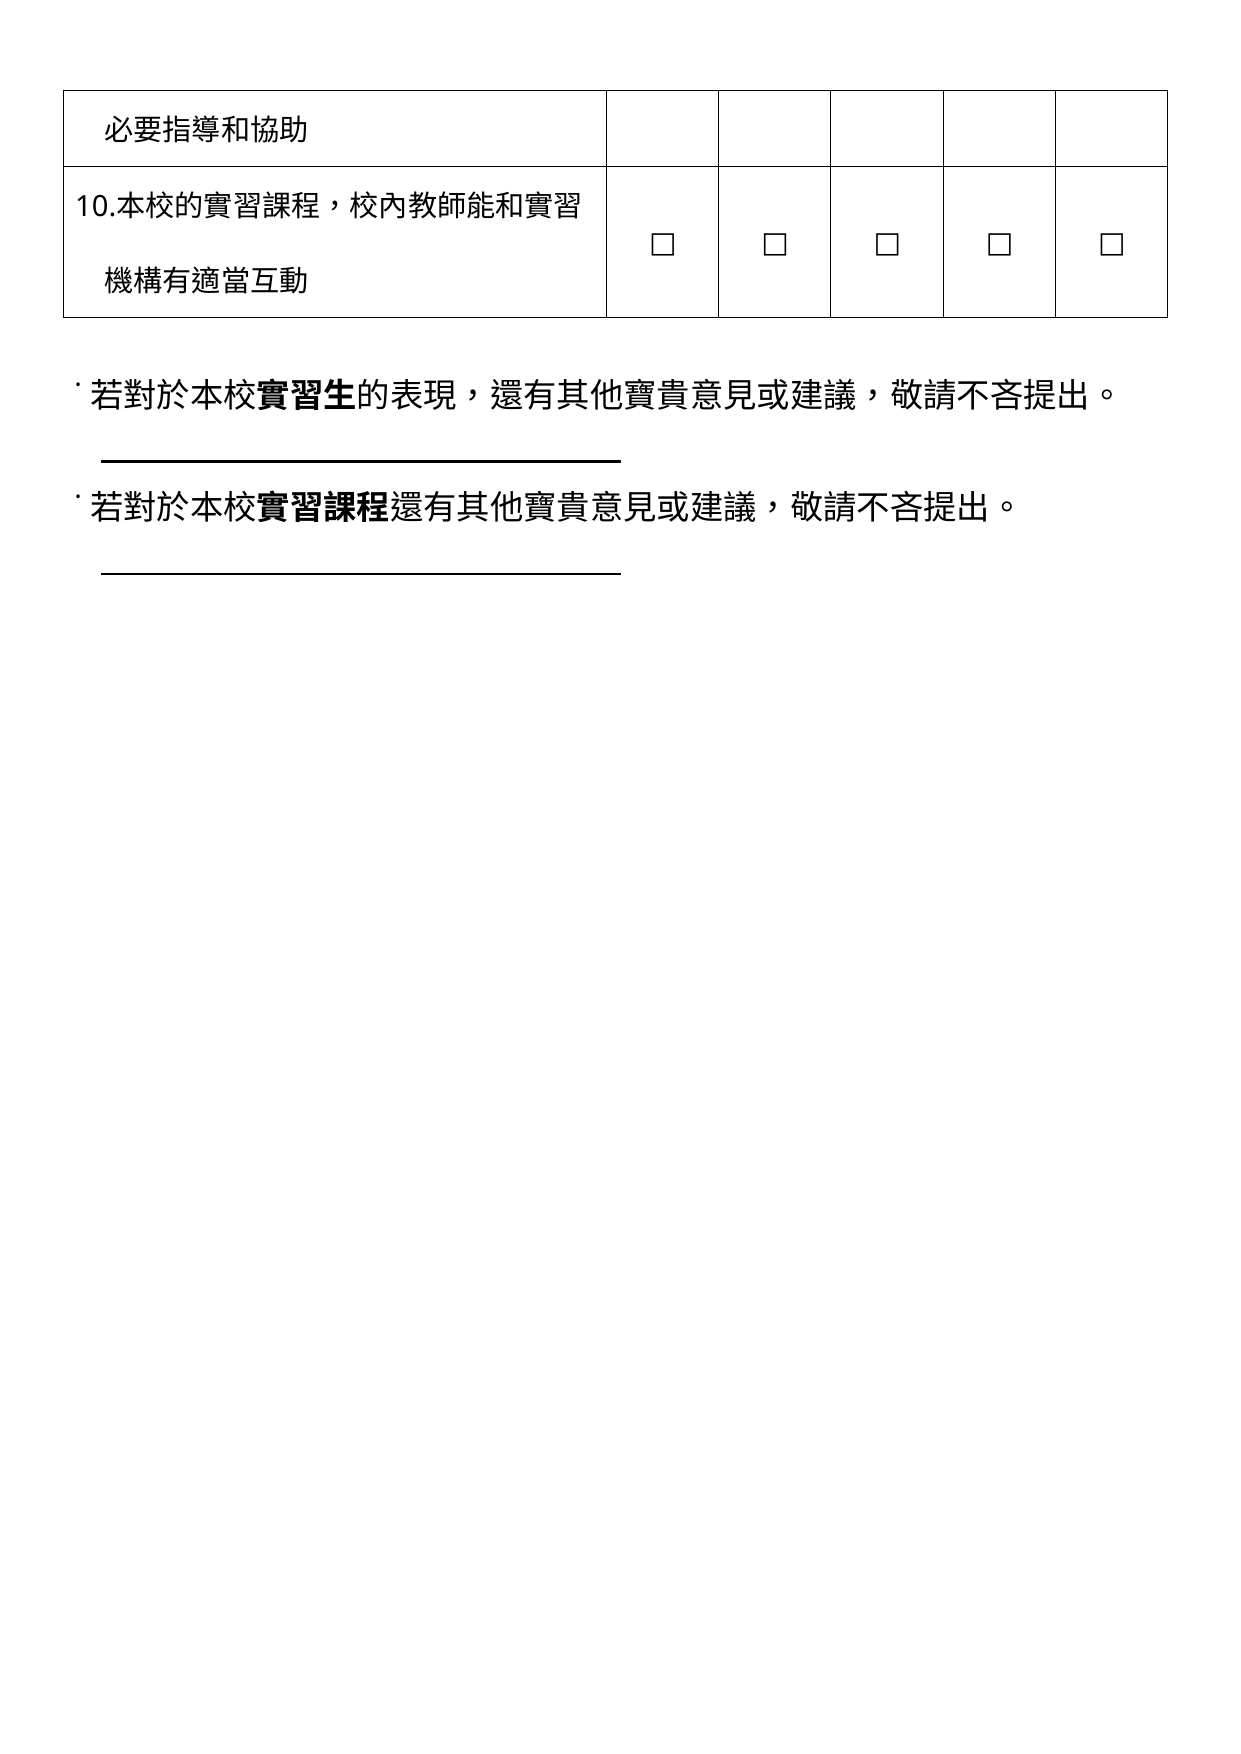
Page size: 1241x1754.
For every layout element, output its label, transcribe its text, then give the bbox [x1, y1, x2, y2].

table_cell □ [607, 91, 718, 166]
table_cell □ [944, 91, 1055, 166]
table_cell □ [831, 167, 943, 317]
table_cell □ [831, 91, 943, 166]
table_cell □ [944, 167, 1055, 317]
table_cell 10.本校的實習課程，校內教師能和實習機構有適當互動 [64, 167, 606, 317]
table_cell □ [719, 167, 830, 317]
text ˙ 若對於本校實習生的表現，還有其他寶貴意見或建議，敬請不吝提出。 [75, 355, 1165, 430]
table_cell □ [1056, 91, 1167, 166]
text ˙ 若對於本校實習課程還有其他寶貴意見或建議，敬請不吝提出。 [75, 468, 1165, 543]
table_cell □ [607, 167, 718, 317]
table_cell □ [1056, 167, 1167, 317]
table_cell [64, 91, 606, 166]
table_cell □ [719, 91, 830, 166]
